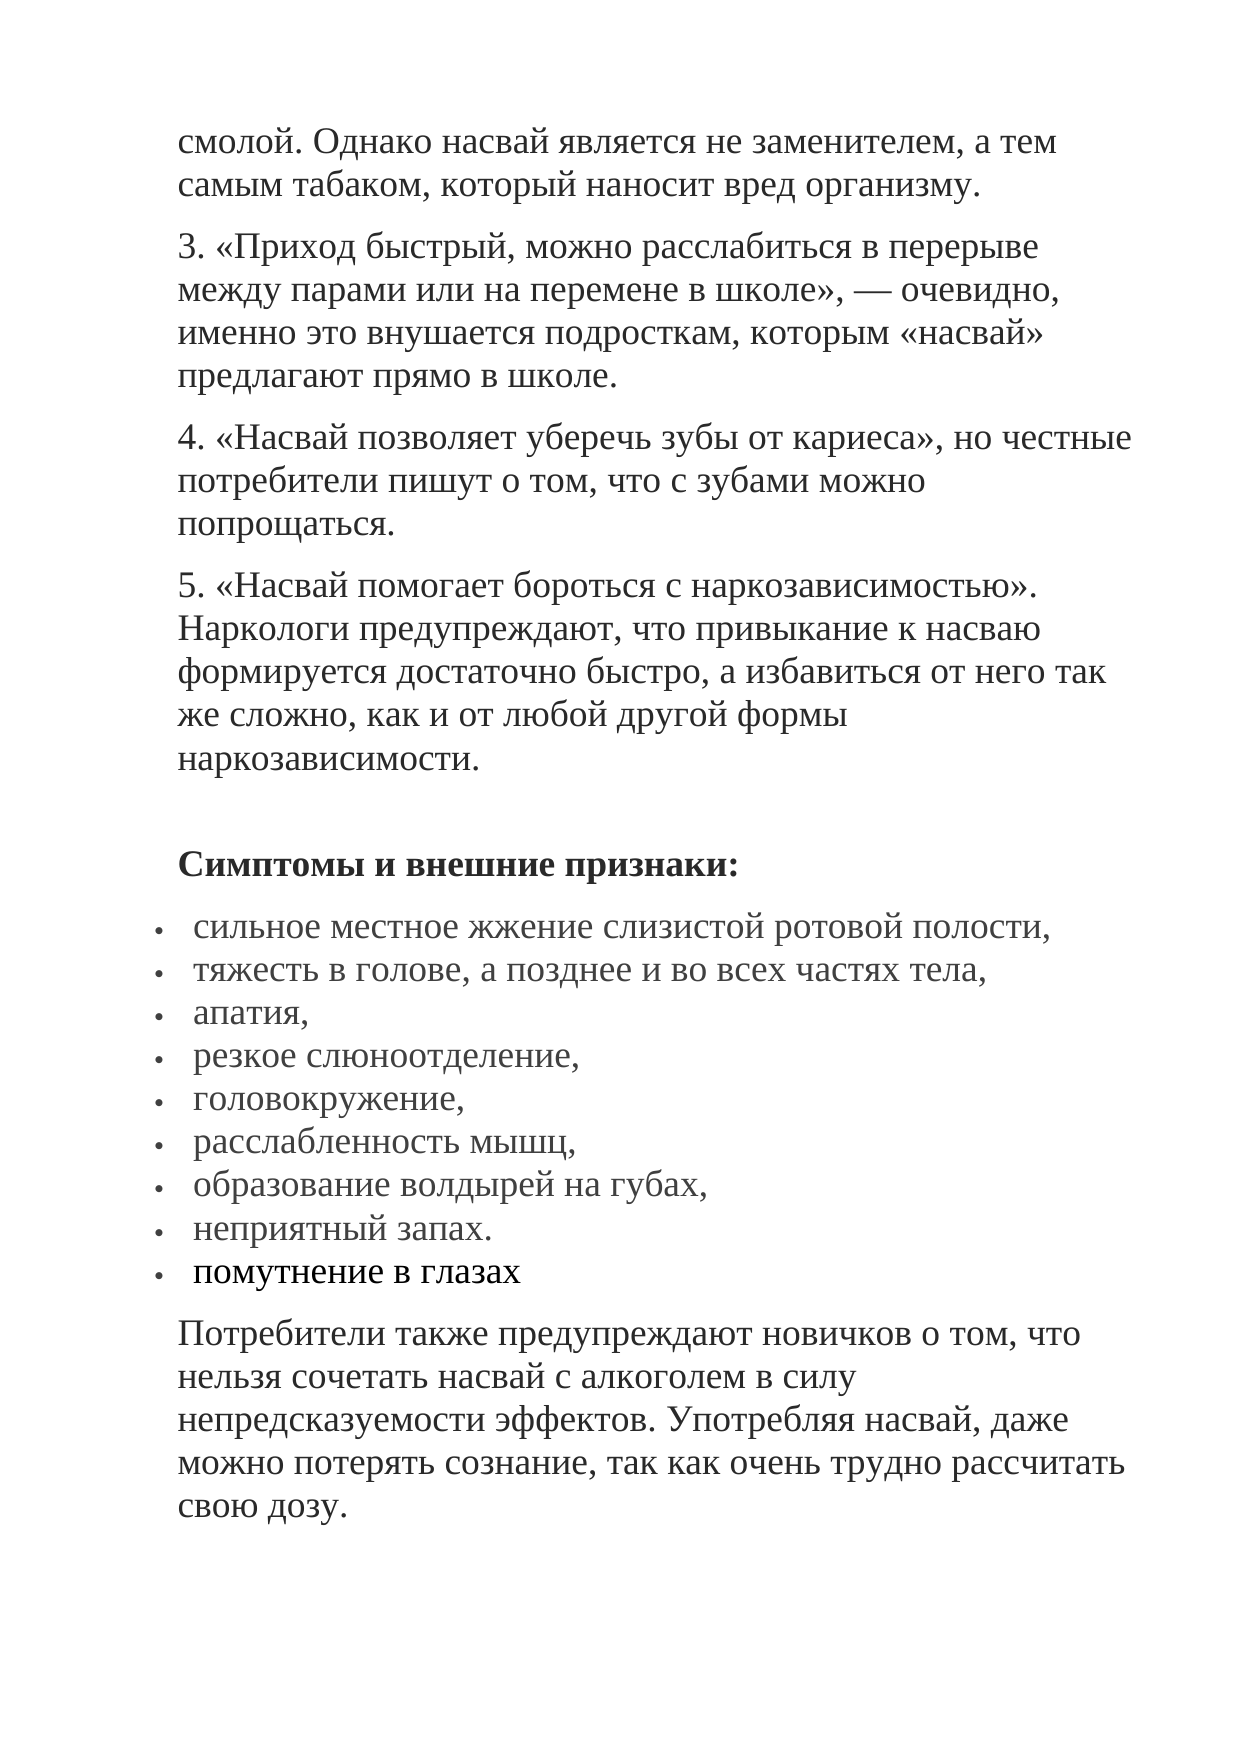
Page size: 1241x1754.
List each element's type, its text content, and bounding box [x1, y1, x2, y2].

list апатия, [155, 989, 1150, 1032]
list образование волдырей на губах, [155, 1162, 1150, 1205]
list неприятный запах. [155, 1205, 1150, 1248]
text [177, 118, 1152, 204]
text 5. «Насвай помогает бороться с наркозависимостью». Наркологи предупреждают, что привыкание к насваю формируется достаточно быстро, а избавиться от него так же сложно, как и от любой другой формы наркозависимости. [177, 562, 1152, 778]
list помутнение в глазах [155, 1248, 1150, 1291]
text Потребители также предупреждают новичков о том, что нельзя сочетать насвай с алкоголем в силу непредсказуемости эффектов. Употребляя насвай, даже можно потерять сознание, так как очень трудно рассчитать свою дозу. [177, 1310, 1152, 1526]
list тяжесть в голове, а позднее и во всех частях тела, [155, 946, 1150, 989]
list расслабленность мышц, [155, 1119, 1150, 1162]
list сильное местное жжение слизистой ротовой полости, [155, 903, 1150, 946]
list головокружение, [155, 1076, 1150, 1119]
text 3. «Приход быстрый, можно расслабиться в перерыве между парами или на перемене в школе», — очевидно, именно это внушается подросткам, которым «насвай» предлагают прямо в школе. [177, 223, 1152, 396]
text 4. «Насвай позволяет уберечь зубы от кариеса», но честные потребители пишут о том, что с зубами можно попрощаться. [177, 414, 1152, 544]
list резкое слюноотделение, [155, 1032, 1150, 1076]
text Симптомы и внешние признаки: [177, 841, 1152, 884]
